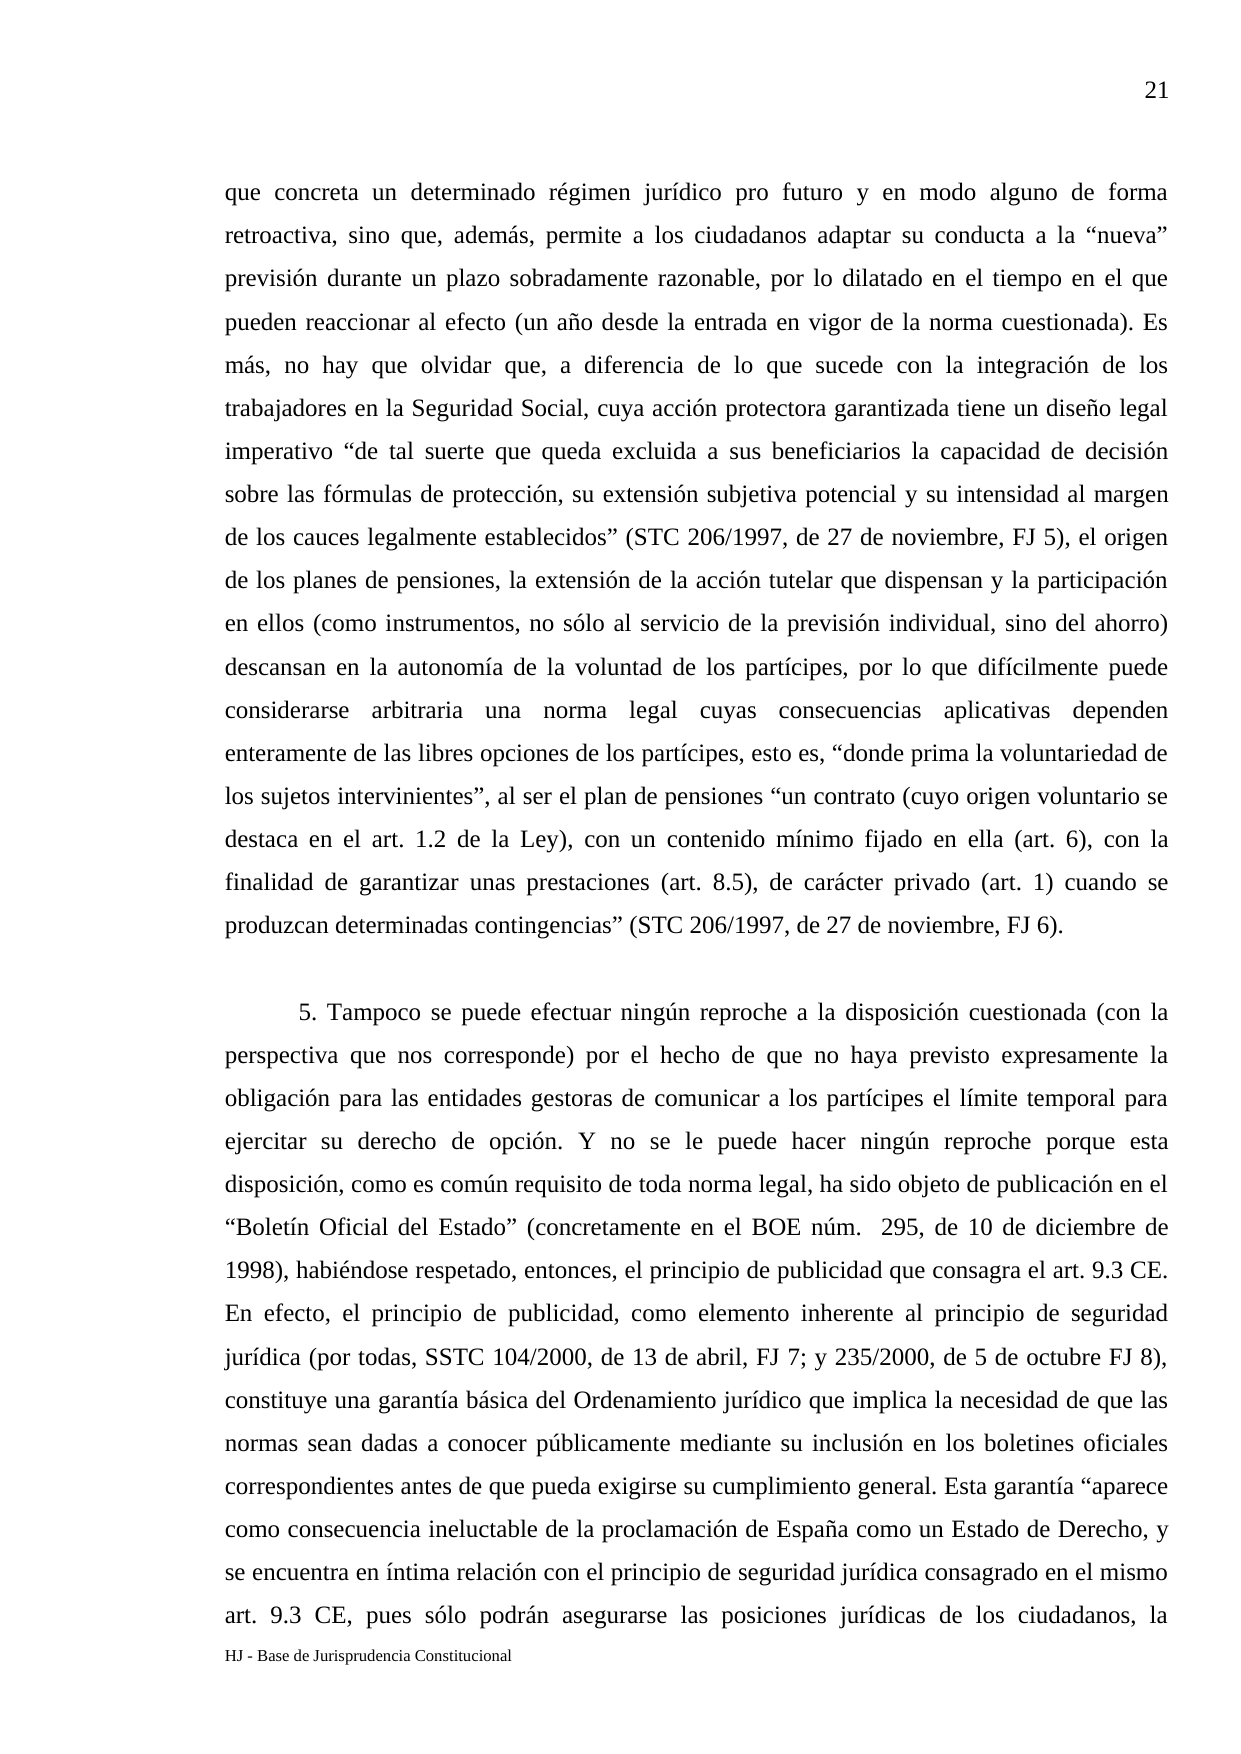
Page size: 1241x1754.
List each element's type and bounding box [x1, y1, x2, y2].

text [224, 997, 1169, 1629]
text [224, 177, 1169, 939]
